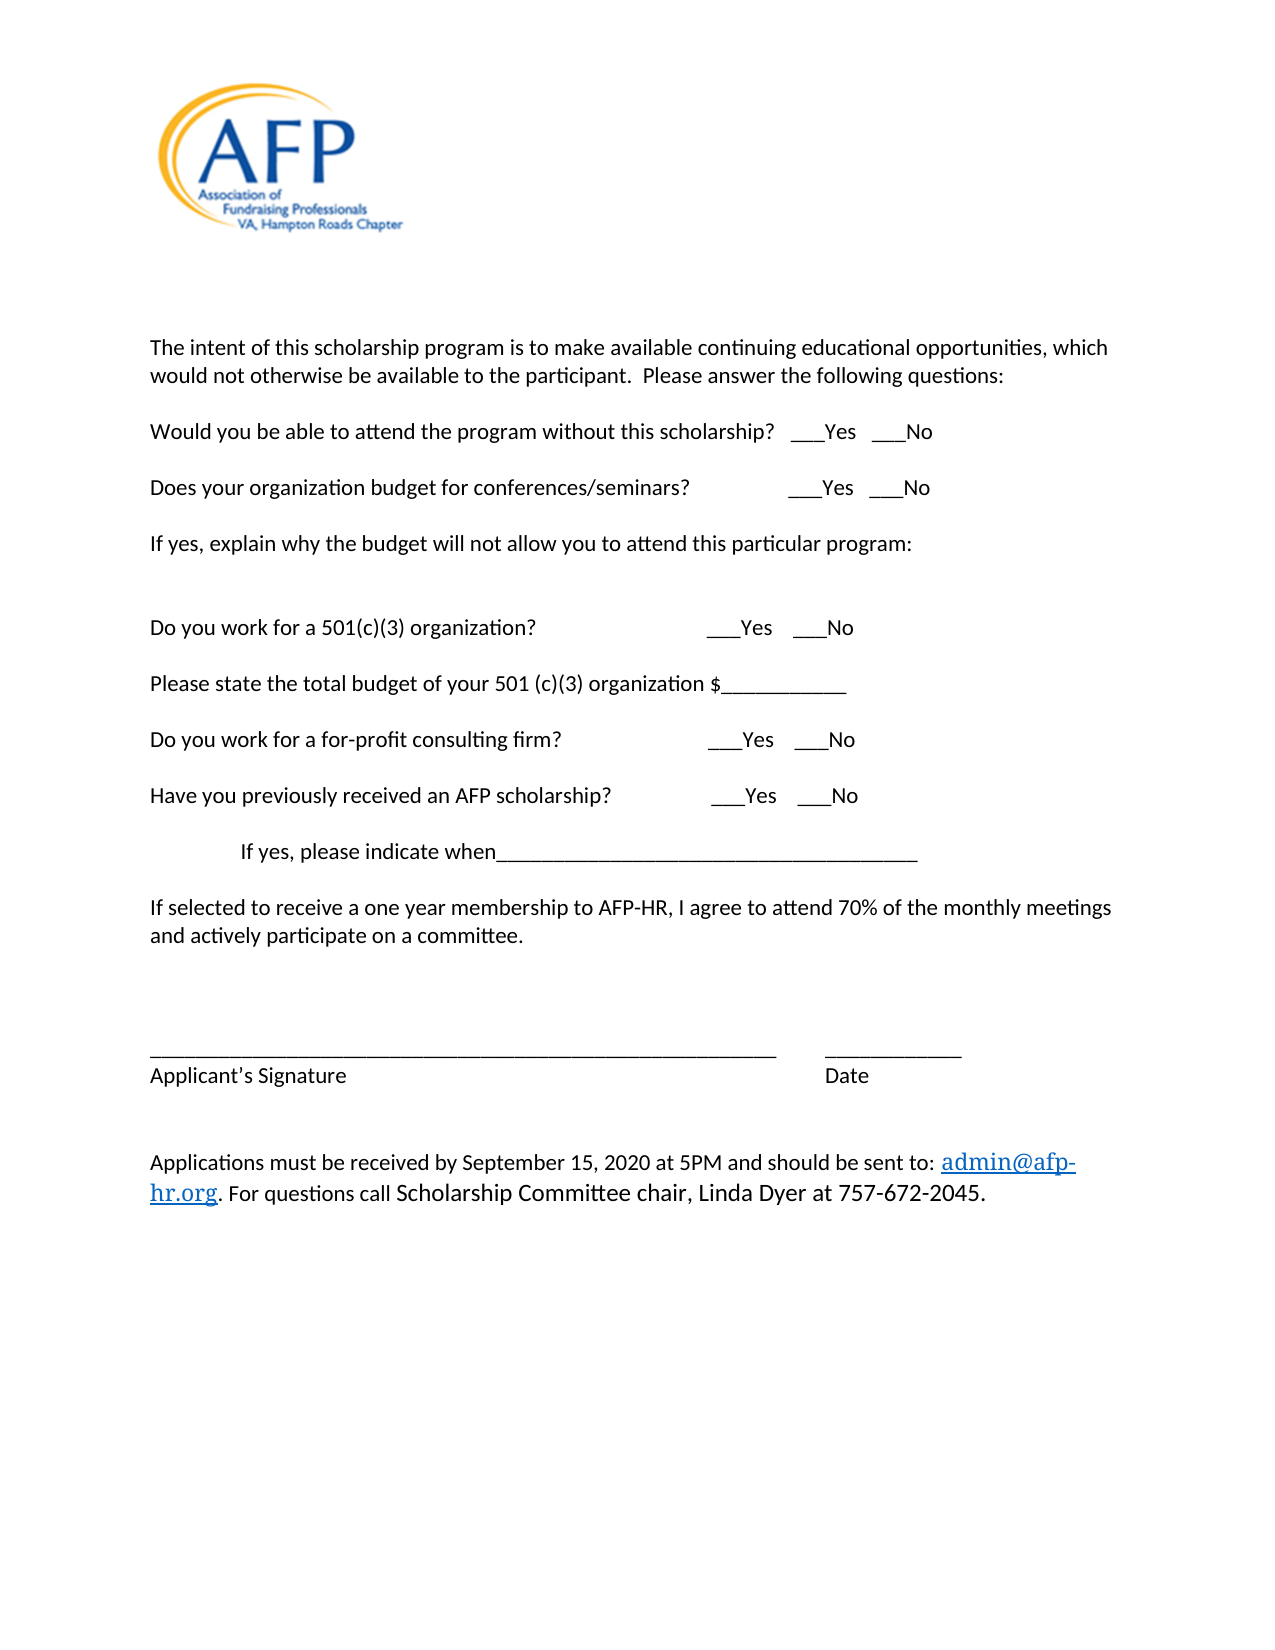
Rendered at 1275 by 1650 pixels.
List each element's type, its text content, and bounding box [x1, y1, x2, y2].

text _______________________________________________________ ____________ [150, 1033, 1125, 1062]
text Applicant’s Signature Date [150, 1062, 1125, 1089]
text Would you be able to attend the program without this scholarship? ___Yes ___No [150, 417, 1125, 445]
text The intent of this scholarship program is to make available continuing educational opportunities, which would not otherwise be available to the participant. Please answer the following questions: [150, 333, 1125, 389]
text Do you work for a 501(c)(3) organization? ___Yes ___No [150, 613, 1125, 641]
text If selected to receive a one year membership to AFP-HR, I agree to attend 70% of the monthly meetings and actively participate on a committee. [150, 893, 1125, 949]
text Does your organization budget for conferences/seminars? ___Yes ___No [150, 473, 1125, 501]
text Applications must be received by September 15, 2020 at 5PM and should be sent to: admin@afp-hr.org. For questions call Scholarship Committee chair, Linda Dyer at 757-672-2045. [150, 1146, 1125, 1208]
text Please state the total budget of your 501 (c)(3) organization $___________ [150, 669, 1125, 697]
text Do you work for a for-profit consulting firm? ___Yes ___No [150, 725, 1125, 753]
text If yes, explain why the budget will not allow you to attend this particular program: [150, 529, 1125, 557]
text Have you previously received an AFP scholarship? ___Yes ___No [150, 781, 1125, 809]
text If yes, please indicate when_____________________________________ [150, 837, 1125, 865]
picture [150, 75, 407, 277]
